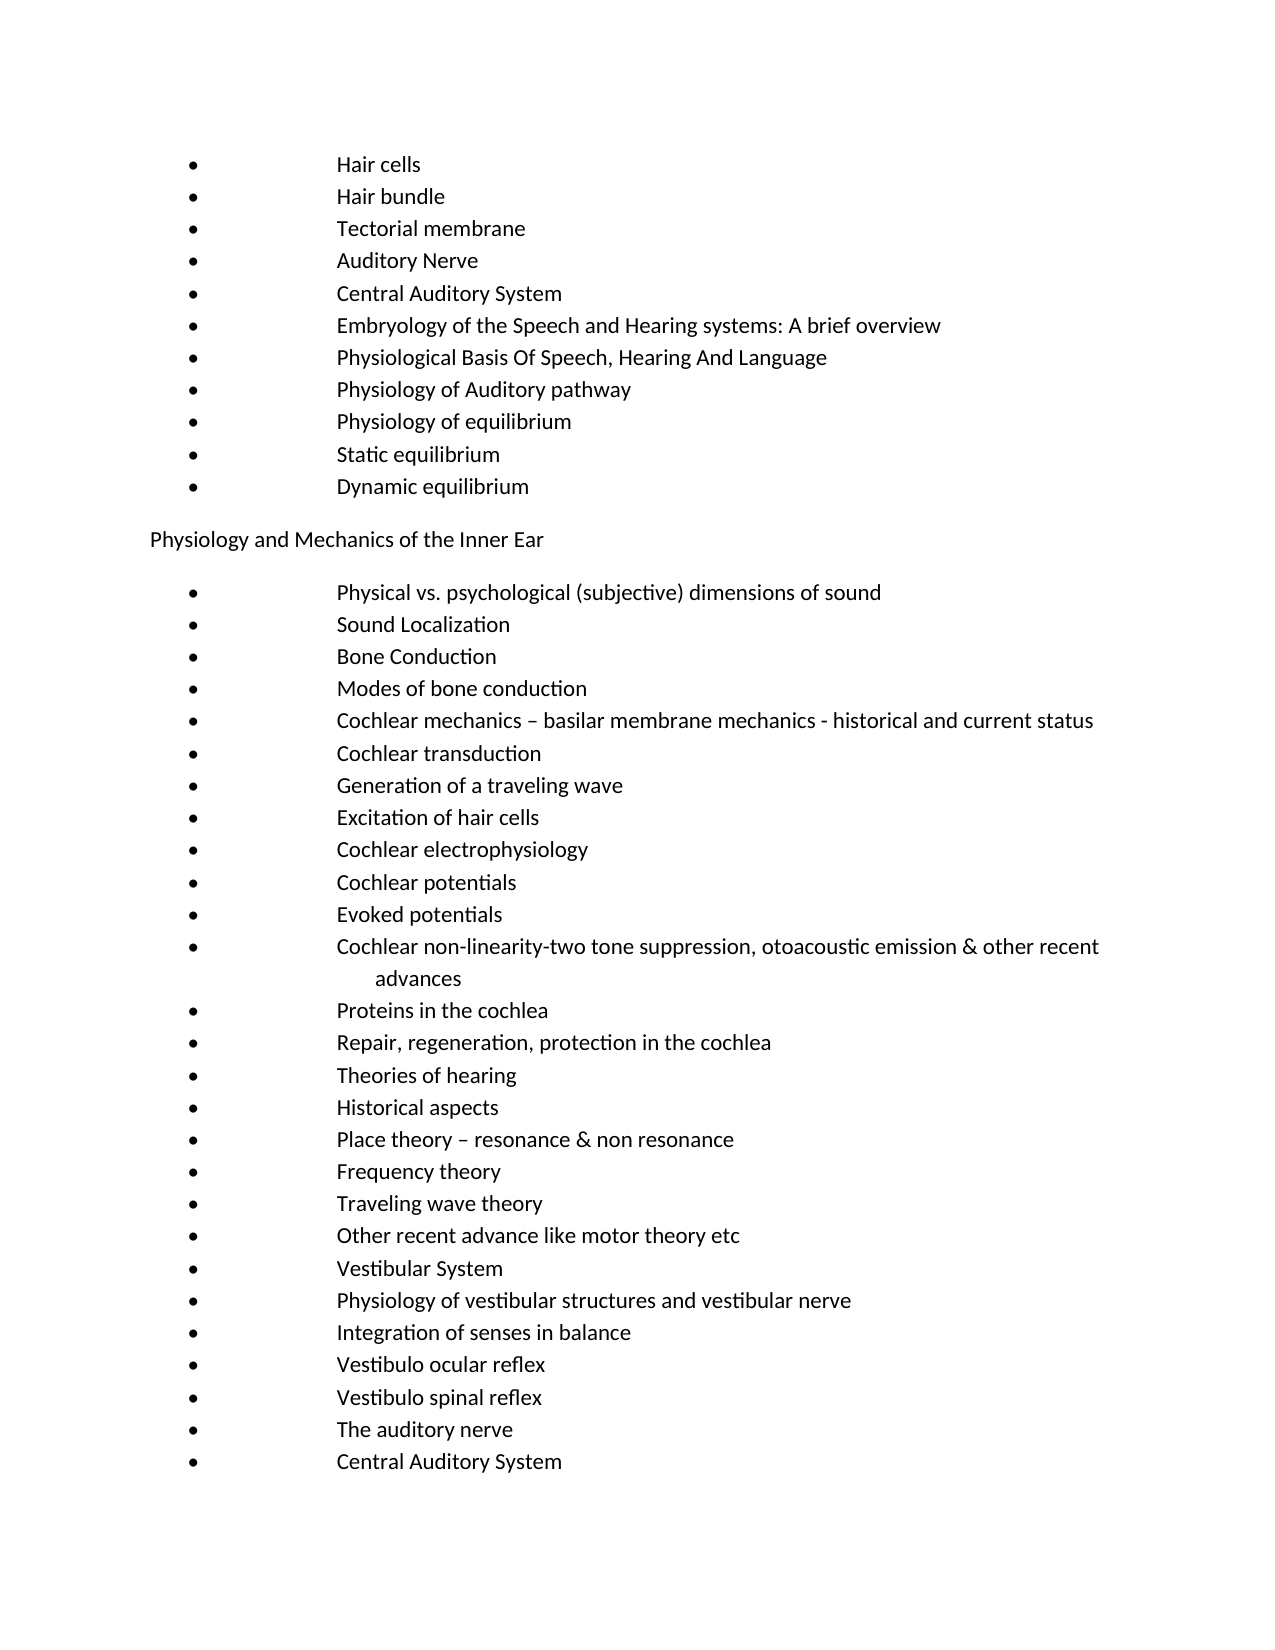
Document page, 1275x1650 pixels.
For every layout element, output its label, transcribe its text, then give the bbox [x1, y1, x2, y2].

list Physiology of equilibrium [187, 407, 1125, 436]
list Hair bundle [187, 182, 1125, 210]
list Hair cells [187, 150, 1125, 178]
list Static equilibrium [187, 440, 1125, 468]
list Physical vs. psychological (subjective) dimensions of sound [187, 578, 1125, 606]
list Theories of hearing [187, 1061, 1125, 1089]
list Bone Conduction [187, 642, 1125, 670]
list Excitation of hair cells [187, 803, 1125, 831]
list Historical aspects [187, 1093, 1125, 1121]
list Cochlear non-linearity-two tone suppression, otoacoustic emission & other recent advances [187, 932, 1125, 992]
list Frequency theory [187, 1157, 1125, 1185]
list Central Auditory System [187, 1447, 1125, 1475]
list Vestibulo ocular reflex [187, 1350, 1125, 1378]
list Integration of senses in balance [187, 1318, 1125, 1346]
list Physiological Basis Of Speech, Hearing And Language [187, 343, 1125, 371]
list The auditory nerve [187, 1415, 1125, 1443]
list Vestibulo spinal reflex [187, 1383, 1125, 1411]
list Physiology of Auditory pathway [187, 375, 1125, 403]
list Generation of a traveling wave [187, 771, 1125, 799]
list Tectorial membrane [187, 214, 1125, 242]
list Modes of bone conduction [187, 674, 1125, 702]
list Cochlear mechanics – basilar membrane mechanics - historical and current status [187, 707, 1125, 735]
list Central Auditory System [187, 279, 1125, 307]
text Physiology and Mechanics of the Inner Ear [150, 525, 1125, 553]
list Embryology of the Speech and Hearing systems: A brief overview [187, 311, 1125, 339]
list Auditory Nerve [187, 247, 1125, 274]
list Dynamic equilibrium [187, 472, 1125, 500]
list Cochlear electrophysiology [187, 835, 1125, 863]
list Vestibular System [187, 1254, 1125, 1282]
list Physiology of vestibular structures and vestibular nerve [187, 1286, 1125, 1314]
list Repair, regeneration, protection in the cochlea [187, 1028, 1125, 1057]
list Evoked potentials [187, 900, 1125, 928]
list Other recent advance like motor theory etc [187, 1222, 1125, 1250]
list Sound Localization [187, 610, 1125, 638]
list Cochlear transduction [187, 739, 1125, 767]
list Place theory – resonance & non resonance [187, 1125, 1125, 1153]
list Traveling wave theory [187, 1189, 1125, 1217]
list Proteins in the cochlea [187, 996, 1125, 1024]
list Cochlear potentials [187, 868, 1125, 896]
